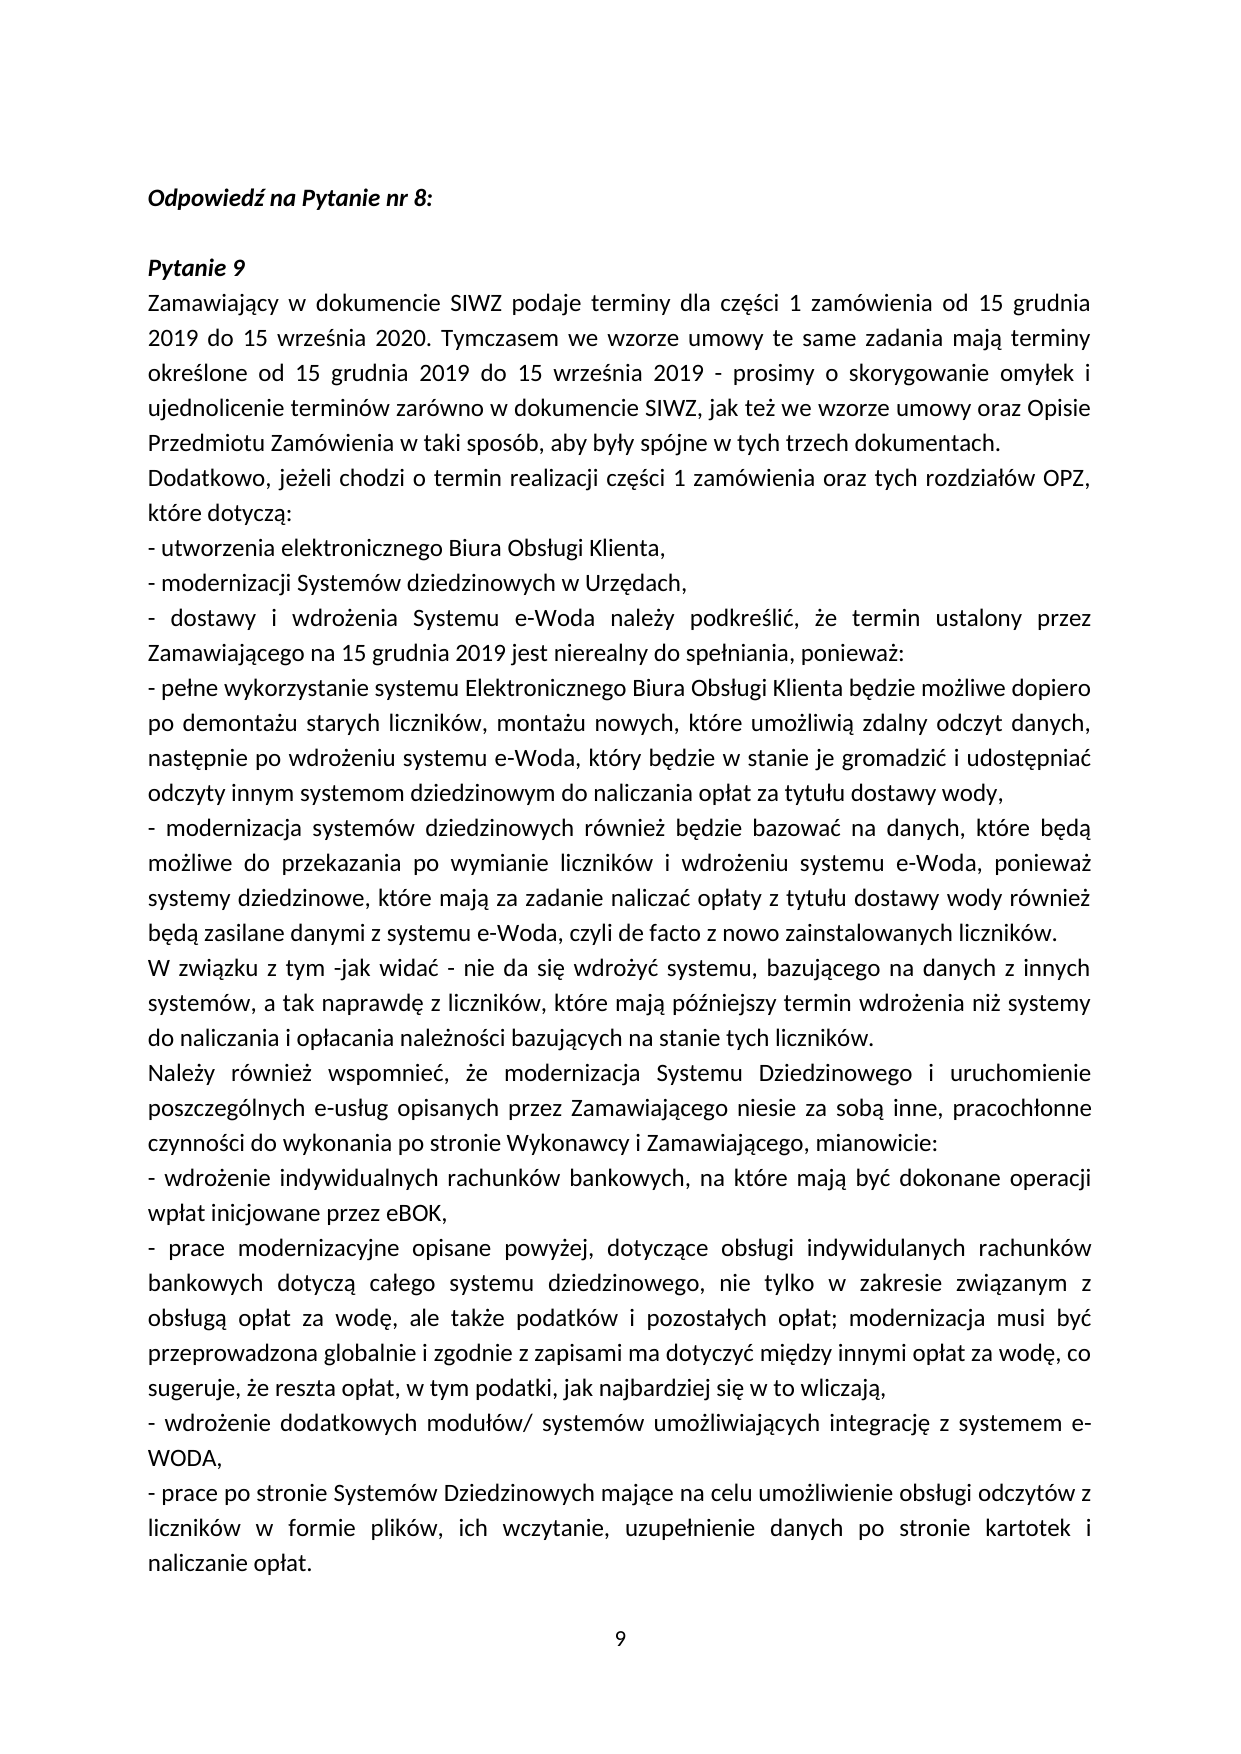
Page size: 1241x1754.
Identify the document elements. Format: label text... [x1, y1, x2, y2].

text Należy również wspomnieć, że modernizacja Systemu Dziedzinowego i uruchomienie poszczególnych e-usług opisanych przez Zamawiającego niesie za sobą inne, pracochłonne czynności do wykonania po stronie Wykonawcy i Zamawiającego, mianowicie: [148, 1058, 1093, 1158]
text - prace po stronie Systemów Dziedzinowych mające na celu umożliwienie obsługi odczytów z liczników w formie plików, ich wczytanie, uzupełnienie danych po stronie kartotek i naliczanie opłat. [148, 1478, 1093, 1578]
text Odpowiedź na Pytanie nr 8: [148, 183, 1093, 213]
text Pytanie 9 [148, 253, 1093, 283]
text - utworzenia elektronicznego Biura Obsługi Klienta, [148, 533, 1093, 563]
text - dostawy i wdrożenia Systemu e-Woda należy podkreślić, że termin ustalony przez Zamawiającego na 15 grudnia 2019 jest nierealny do spełniania, ponieważ: [148, 603, 1093, 668]
text W związku z tym -jak widać - nie da się wdrożyć systemu, bazującego na danych z innych systemów, a tak naprawdę z liczników, które mają późniejszy termin wdrożenia niż systemy do naliczania i opłacania należności bazujących na stanie tych liczników. [148, 953, 1093, 1053]
text - wdrożenie indywidualnych rachunków bankowych, na które mają być dokonane operacji wpłat inicjowane przez eBOK, [148, 1163, 1093, 1228]
text Dodatkowo, jeżeli chodzi o termin realizacji części 1 zamówienia oraz tych rozdziałów OPZ, które dotyczą: [148, 463, 1093, 528]
text - pełne wykorzystanie systemu Elektronicznego Biura Obsługi Klienta będzie możliwe dopiero po demontażu starych liczników, montażu nowych, które umożliwią zdalny odczyt danych, następnie po wdrożeniu systemu e-Woda, który będzie w stanie je gromadzić i udostępniać odczyty innym systemom dziedzinowym do naliczania opłat za tytułu dostawy wody, [148, 673, 1093, 808]
text - wdrożenie dodatkowych modułów/ systemów umożliwiających integrację z systemem e-WODA, [148, 1408, 1093, 1473]
text - modernizacji Systemów dziedzinowych w Urzędach, [148, 568, 1093, 598]
text - prace modernizacyjne opisane powyżej, dotyczące obsługi indywidulanych rachunków bankowych dotyczą całego systemu dziedzinowego, nie tylko w zakresie związanym z obsługą opłat za wodę, ale także podatków i pozostałych opłat; modernizacja musi być przeprowadzona globalnie i zgodnie z zapisami ma dotyczyć między innymi opłat za wodę, co sugeruje, że reszta opłat, w tym podatki, jak najbardziej się w to wliczają, [148, 1233, 1093, 1403]
text Zamawiający w dokumencie SIWZ podaje terminy dla części 1 zamówienia od 15 grudnia 2019 do 15 września 2020. Tymczasem we wzorze umowy te same zadania mają terminy określone od 15 grudnia 2019 do 15 września 2019 - prosimy o skorygowanie omyłek i ujednolicenie terminów zarówno w dokumencie SIWZ, jak też we wzorze umowy oraz Opisie Przedmiotu Zamówienia w taki sposób, aby były spójne w tych trzech dokumentach. [148, 288, 1093, 458]
text - modernizacja systemów dziedzinowych również będzie bazować na danych, które będą możliwe do przekazania po wymianie liczników i wdrożeniu systemu e-Woda, ponieważ systemy dziedzinowe, które mają za zadanie naliczać opłaty z tytułu dostawy wody również będą zasilane danymi z systemu e-Woda, czyli de facto z nowo zainstalowanych liczników. [148, 813, 1093, 948]
